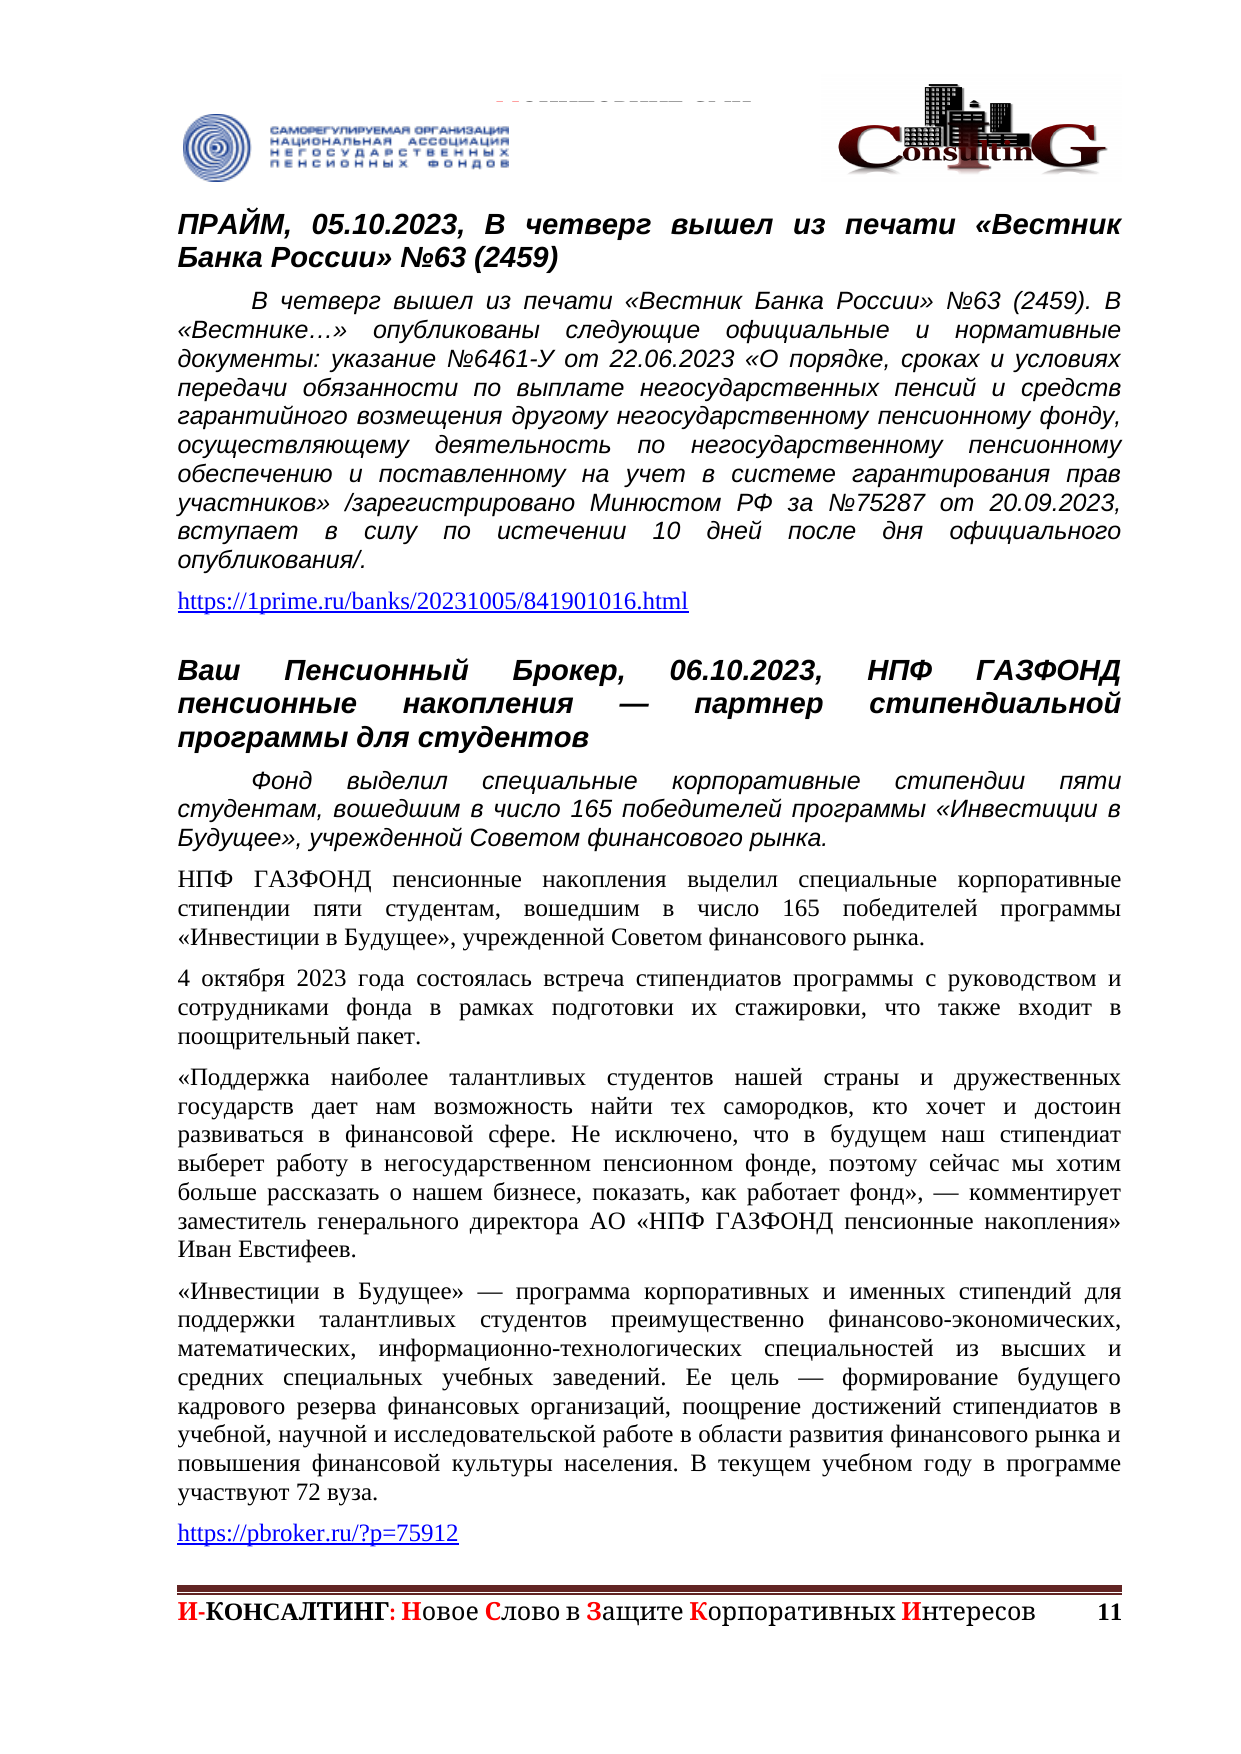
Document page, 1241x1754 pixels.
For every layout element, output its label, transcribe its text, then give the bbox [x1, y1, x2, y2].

subtitle Фонд выделил специальные корпоративные стипендии пяти студентам, вошедшим в число 165 победителей программы «Инвестиции в Будущее», учрежденной Советом финансового рынка. [177, 766, 1122, 852]
text НПФ ГАЗФОНД пенсионные накопления выделил специальные корпоративные стипендии пяти студентам, вошедшим в число 165 победителей программы «Инвестиции в Будущее», учрежденной Советом финансового рынка. [177, 864, 1122, 951]
text «Инвестиции в Будущее» — программа корпоративных и именных стипендий для поддержки талантливых студентов преимущественно финансово-экономических, математических, информационно-технологических специальностей из высших и средних специальных учебных заведений. Ее цель — формирование будущего кадрового резерва финансовых организаций, поощрение достижений стипендиатов в учебной, научной и исследовательской работе в области развития финансового рынка и повышения финансовой культуры населения. В текущем учебном году в программе участвуют 72 вуза. [177, 1276, 1122, 1506]
text https://pbroker.ru/?p=75912 [177, 1518, 1122, 1547]
text «Поддержка наиболее талантливых студентов нашей страны и дружественных государств дает нам возможность найти тех самородков, кто хочет и достоин развиваться в финансовой сфере. Не исключено, что в будущем наш стипендиат выберет работу в негосударственном пенсионном фонде, поэтому сейчас мы хотим больше рассказать о нашем бизнесе, показать, как работает фонд», — комментирует заместитель генерального директора АО «НПФ ГАЗФОНД пенсионные накопления» Иван Евстифеев. [177, 1062, 1122, 1263]
subtitle В четверг вышел из печати «Вестник Банка России» №63 (2459). В «Вестнике…» опубликованы следующие официальные и нормативные документы: указание №6461-У от 22.06.2023 «О порядке, сроках и условиях передачи обязанности по выплате негосударственных пенсий и средств гарантийного возмещения другому негосударственному пенсионному фонду, осуществляющему деятельность по негосударственному пенсионному обеспечению и поставленному на учет в системе гарантирования прав участников» /зарегистрировано Минюстом РФ за №75287 от 20.09.2023, вступает в силу по истечении 10 дней после дня официального опубликования/. [177, 286, 1122, 574]
subtitle Ваш Пенсионный Брокер, 06.10.2023, НПФ ГАЗФОНД пенсионные накопления — партнер стипендиальной программы для студентов [177, 653, 1122, 753]
picture [821, 73, 1122, 182]
text 4 октября 2023 года состоялась встреча стипендиатов программы с руководством и сотрудниками фонда в рамках подготовки их стажировки, что также входит в поощрительный пакет. [177, 963, 1122, 1049]
text https://1prime.ru/banks/20231005/841901016.html [177, 586, 1122, 615]
subtitle ПРАЙМ, 05.10.2023, В четверг вышел из печати «Вестник Банка России» №63 (2459) [177, 207, 1122, 274]
picture [183, 114, 509, 182]
